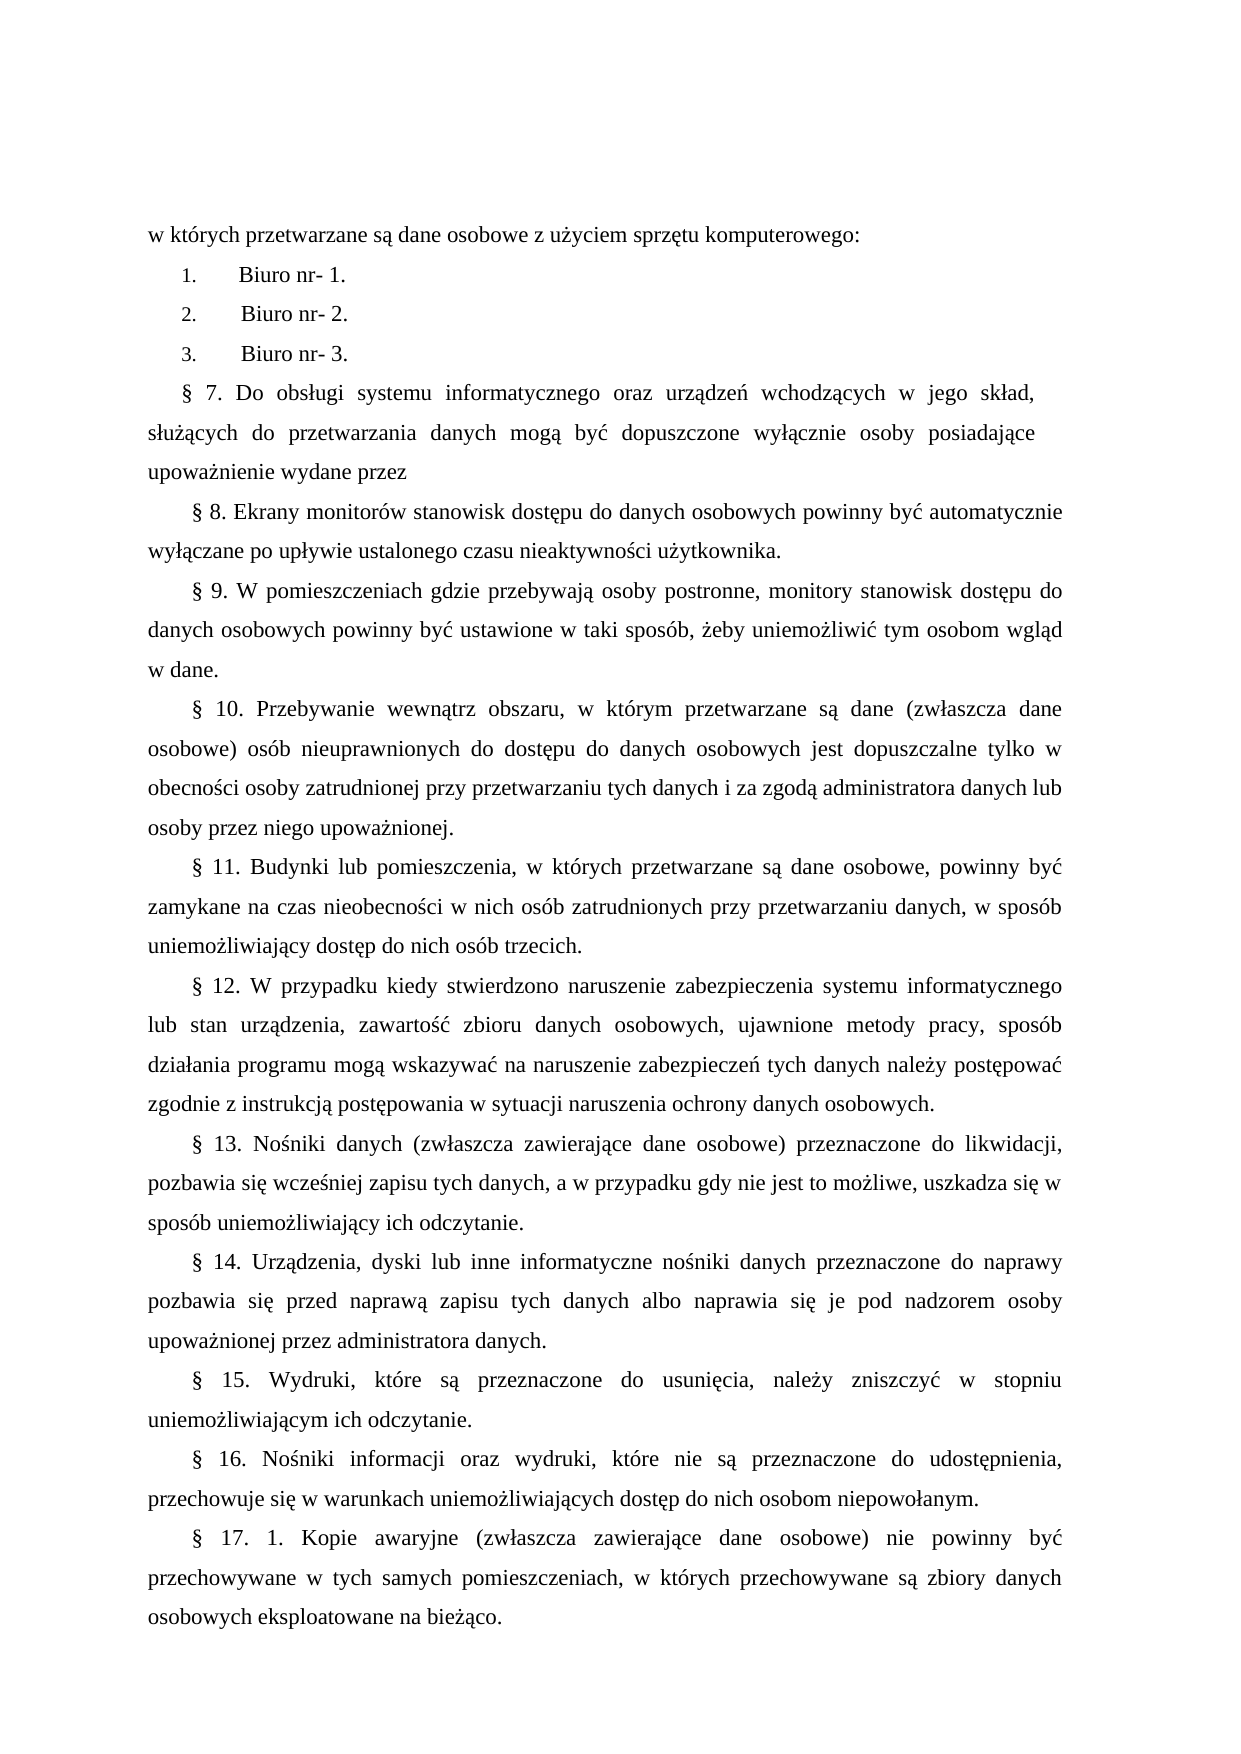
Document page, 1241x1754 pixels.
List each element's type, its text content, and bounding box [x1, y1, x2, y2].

list Biuro nr- 1. [148, 261, 1064, 287]
list Biuro nr- 3. [148, 340, 1064, 366]
text § 9. W pomieszczeniach gdzie przebywają osoby postronne, monitory stanowisk dostępu do danych osobowych powinny być ustawione w taki sposób, żeby uniemożliwić tym osobom wgląd w dane. [148, 577, 1064, 682]
text § 8. Ekrany monitorów stanowisk dostępu do danych osobowych powinny być automatycznie wyłączane po upływie ustalonego czasu nieaktywności użytkownika. [148, 498, 1064, 564]
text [148, 222, 1037, 248]
text § 10. Przebywanie wewnątrz obszaru, w którym przetwarzane są dane (zwłaszcza dane osobowe) osób nieuprawnionych do dostępu do danych osobowych jest dopuszczalne tylko w obecności osoby zatrudnionej przy przetwarzaniu tych danych i za zgodą administratora danych lub osoby przez niego upoważnionej. [148, 695, 1064, 840]
text § 12. W przypadku kiedy stwierdzono naruszenie zabezpieczenia systemu informatycznego lub stan urządzenia, zawartość zbioru danych osobowych, ujawnione metody pracy, sposób działania programu mogą wskazywać na naruszenie zabezpieczeń tych danych należy postępować zgodnie z instrukcją postępowania w sytuacji naruszenia ochrony danych osobowych. [148, 972, 1064, 1116]
text § 11. Budynki lub pomieszczenia, w których przetwarzane są dane osobowe, powinny być zamykane na czas nieobecności w nich osób zatrudnionych przy przetwarzaniu danych, w sposób uniemożliwiający dostęp do nich osób trzecich. [148, 853, 1064, 958]
text § 17. 1. Kopie awaryjne (zwłaszcza zawierające dane osobowe) nie powinny być przechowywane w tych samych pomieszczeniach, w których przechowywane są zbiory danych osobowych eksploatowane na bieżąco. [148, 1524, 1064, 1630]
text § 7. Do obsługi systemu informatycznego oraz urządzeń wchodzących w jego skład, służących do przetwarzania danych mogą być dopuszczone wyłącznie osoby posiadające upoważnienie wydane przez [148, 379, 1037, 485]
list Biuro nr- 2. [148, 301, 1064, 327]
text § 16. Nośniki informacji oraz wydruki, które nie są przeznaczone do udostępnienia, przechowuje się w warunkach uniemożliwiających dostęp do nich osobom niepowołanym. [148, 1445, 1064, 1511]
text § 14. Urządzenia, dyski lub inne informatyczne nośniki danych przeznaczone do naprawy pozbawia się przed naprawą zapisu tych danych albo naprawia się je pod nadzorem osoby upoważnionej przez administratora danych. [148, 1248, 1064, 1353]
text § 13. Nośniki danych (zwłaszcza zawierające dane osobowe) przeznaczone do likwidacji, pozbawia się wcześniej zapisu tych danych, a w przypadku gdy nie jest to możliwe, uszkadza się w sposób uniemożliwiający ich odczytanie. [148, 1129, 1064, 1235]
text § 15. Wydruki, które są przeznaczone do usunięcia, należy zniszczyć w stopniu uniemożliwiającym ich odczytanie. [148, 1366, 1064, 1432]
